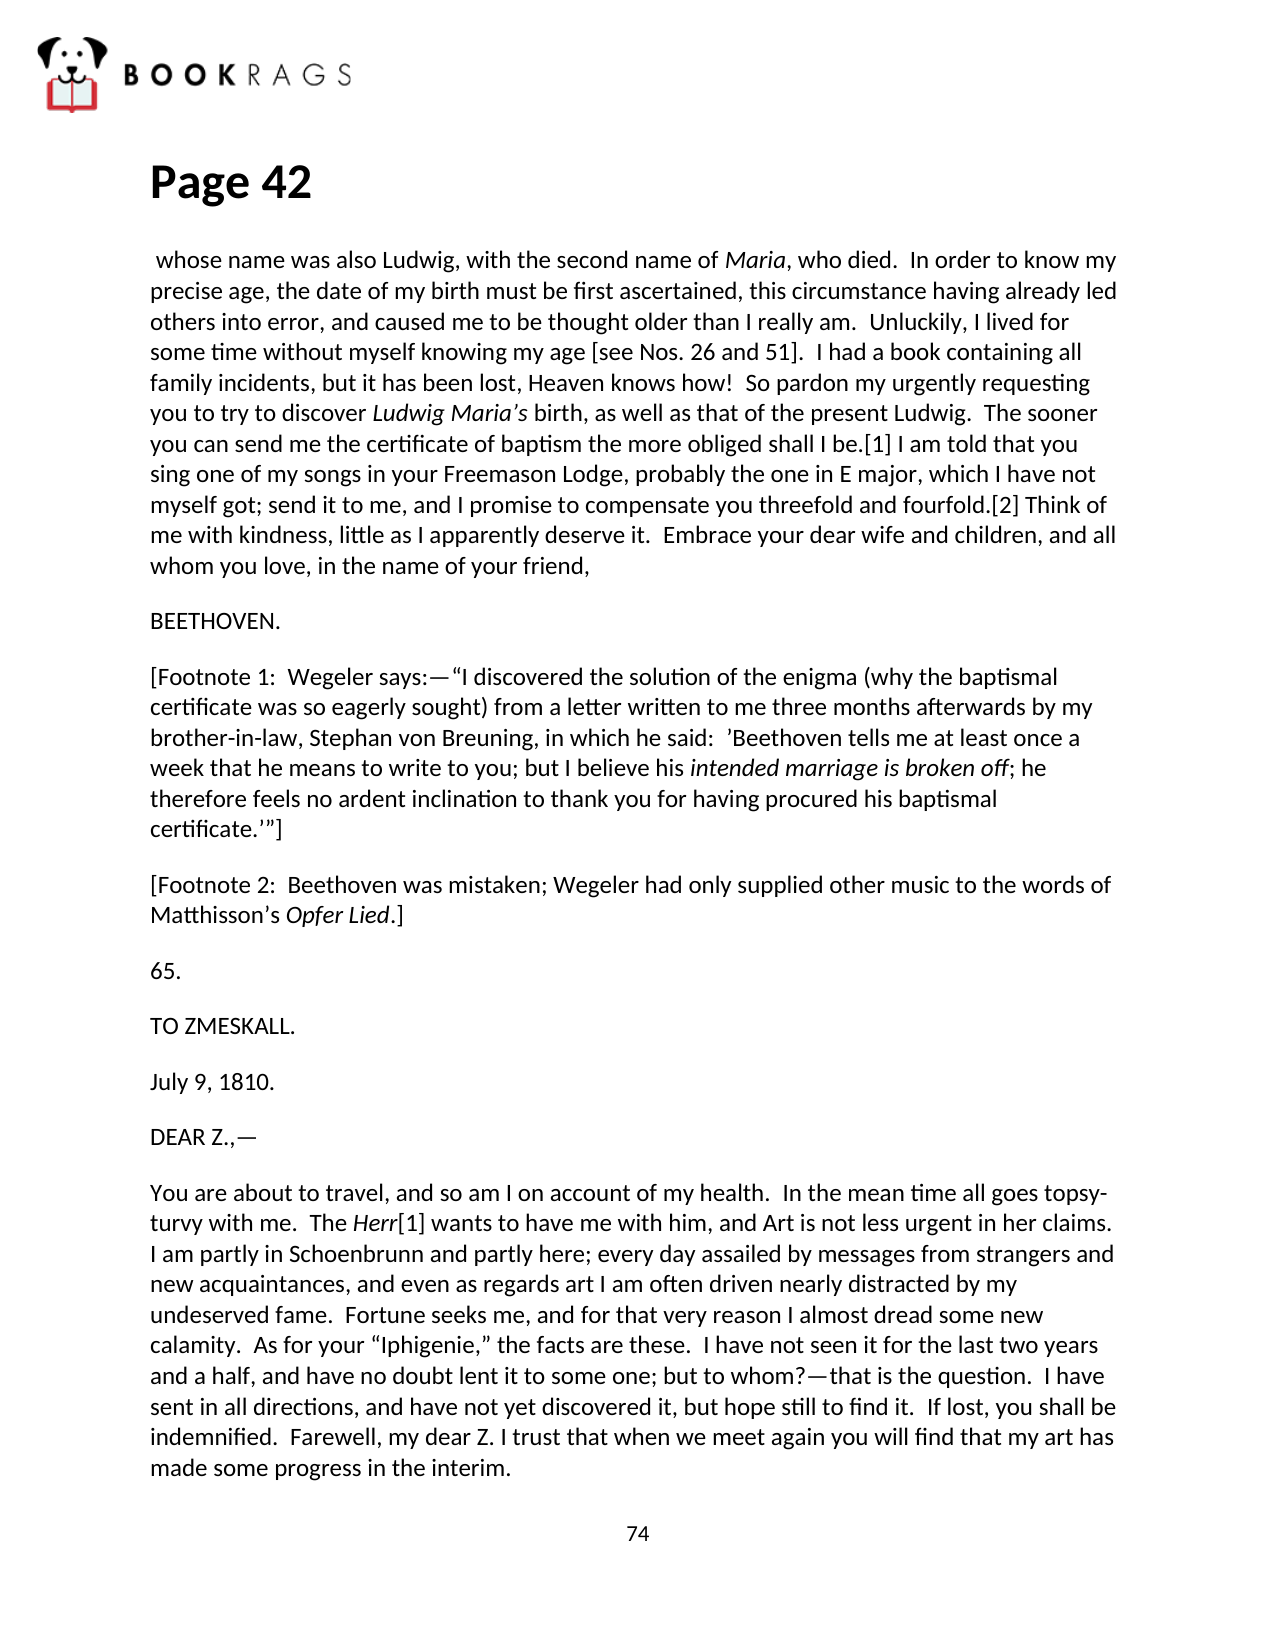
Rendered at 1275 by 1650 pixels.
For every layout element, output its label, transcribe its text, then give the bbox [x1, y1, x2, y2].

text You are about to travel, and so am I on account of my health. In the mean time all goes topsy-turvy with me. The Herr[1] wants to have me with him, and Art is not less urgent in her claims. I am partly in Schoenbrunn and partly here; every day assailed by messages from strangers and new acquaintances, and even as regards art I am often driven nearly distracted by my undeserved fame. Fortune seeks me, and for that very reason I almost dread some new calamity. As for your “Iphigenie,” the facts are these. I have not seen it for the last two years and a half, and have no doubt lent it to some one; but to whom?—­that is the question. I have sent in all directions, and have not yet discovered it, but hope still to find it. If lost, you shall be indemnified. Farewell, my dear Z. I trust that when we meet again you will find that my art has made some progress in the interim. [150, 1177, 1125, 1482]
text July 9, 1810. [150, 1066, 1125, 1097]
picture [37, 37, 351, 113]
text whose name was also Ludwig, with the second name of Maria, who died. In order to know my precise age, the date of my birth must be first ascertained, this circumstance having already led others into error, and caused me to be thought older than I really am. Unluckily, I lived for some time without myself knowing my age [see Nos. 26 and 51]. I had a book containing all family incidents, but it has been lost, Heaven knows how! So pardon my urgently requesting you to try to discover Ludwig Maria’s birth, as well as that of the present Ludwig. The sooner you can send me the certificate of baptism the more obliged shall I be.[1] I am told that you sing one of my songs in your Freemason Lodge, probably the one in E major, which I have not myself got; send it to me, and I promise to compensate you threefold and fourfold.[2] Think of me with kindness, little as I apparently deserve it. Embrace your dear wife and children, and all whom you love, in the name of your friend, [150, 244, 1125, 580]
text Page 42 [150, 150, 1125, 211]
text BEETHOVEN. [150, 605, 1125, 636]
text DEAR Z.,—­ [150, 1122, 1125, 1152]
text 65. [150, 955, 1125, 986]
text [Footnote 2: Beethoven was mistaken; Wegeler had only supplied other music to the words of Matthisson’s Opfer Lied.] [150, 869, 1125, 930]
text [Footnote 1: Wegeler says:—­“I discovered the solution of the enigma (why the baptismal certificate was so eagerly sought) from a letter written to me three months afterwards by my brother-in-law, Stephan von Breuning, in which he said: ’Beethoven tells me at least once a week that he means to write to you; but I believe his intended marriage is broken off; he therefore feels no ardent inclination to thank you for having procured his baptismal certificate.’”] [150, 661, 1125, 844]
text TO ZMESKALL. [150, 1011, 1125, 1041]
